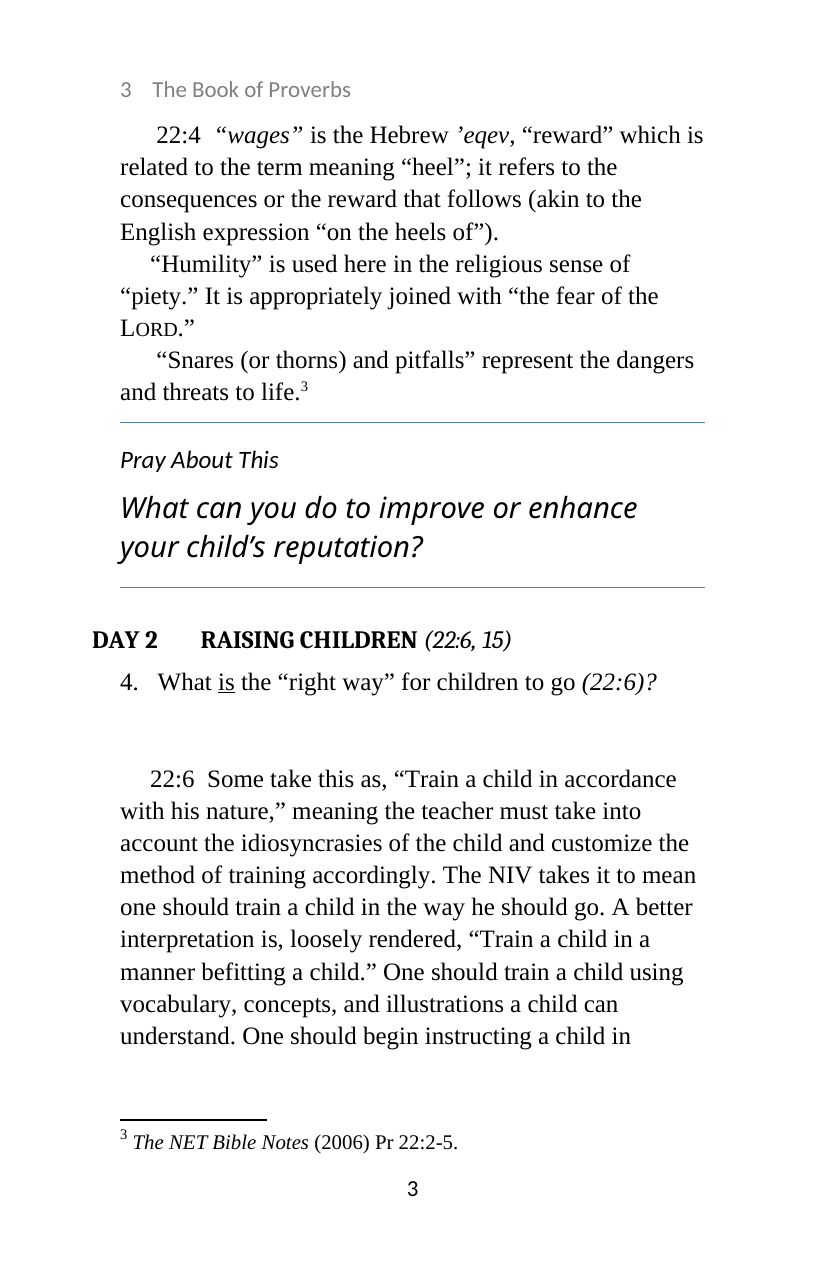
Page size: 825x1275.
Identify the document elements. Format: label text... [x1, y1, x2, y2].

list What is the “right way” for children to go (22:6)? [120, 667, 705, 696]
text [120, 764, 705, 1050]
text “Humility” is used here in the religious sense of “piety.” It is appropriately joined with “the fear of the Lord.” [120, 249, 705, 342]
text Pray About This [120, 423, 705, 465]
subtitle RAISING CHILDREN (22:6, 15) [157, 626, 705, 654]
text What can you do to improve or enhance your child’s reputation? [120, 465, 705, 587]
text 22:4 “wages” is the Hebrew ’eqev, “reward” which is related to the term meaning “heel”; it refers to the consequences or the reward that follows (akin to the English expression “on the heels of”). [120, 120, 705, 245]
text “Snares (or thorns) and pitfalls” represent the dangers and threats to life. [120, 345, 705, 406]
